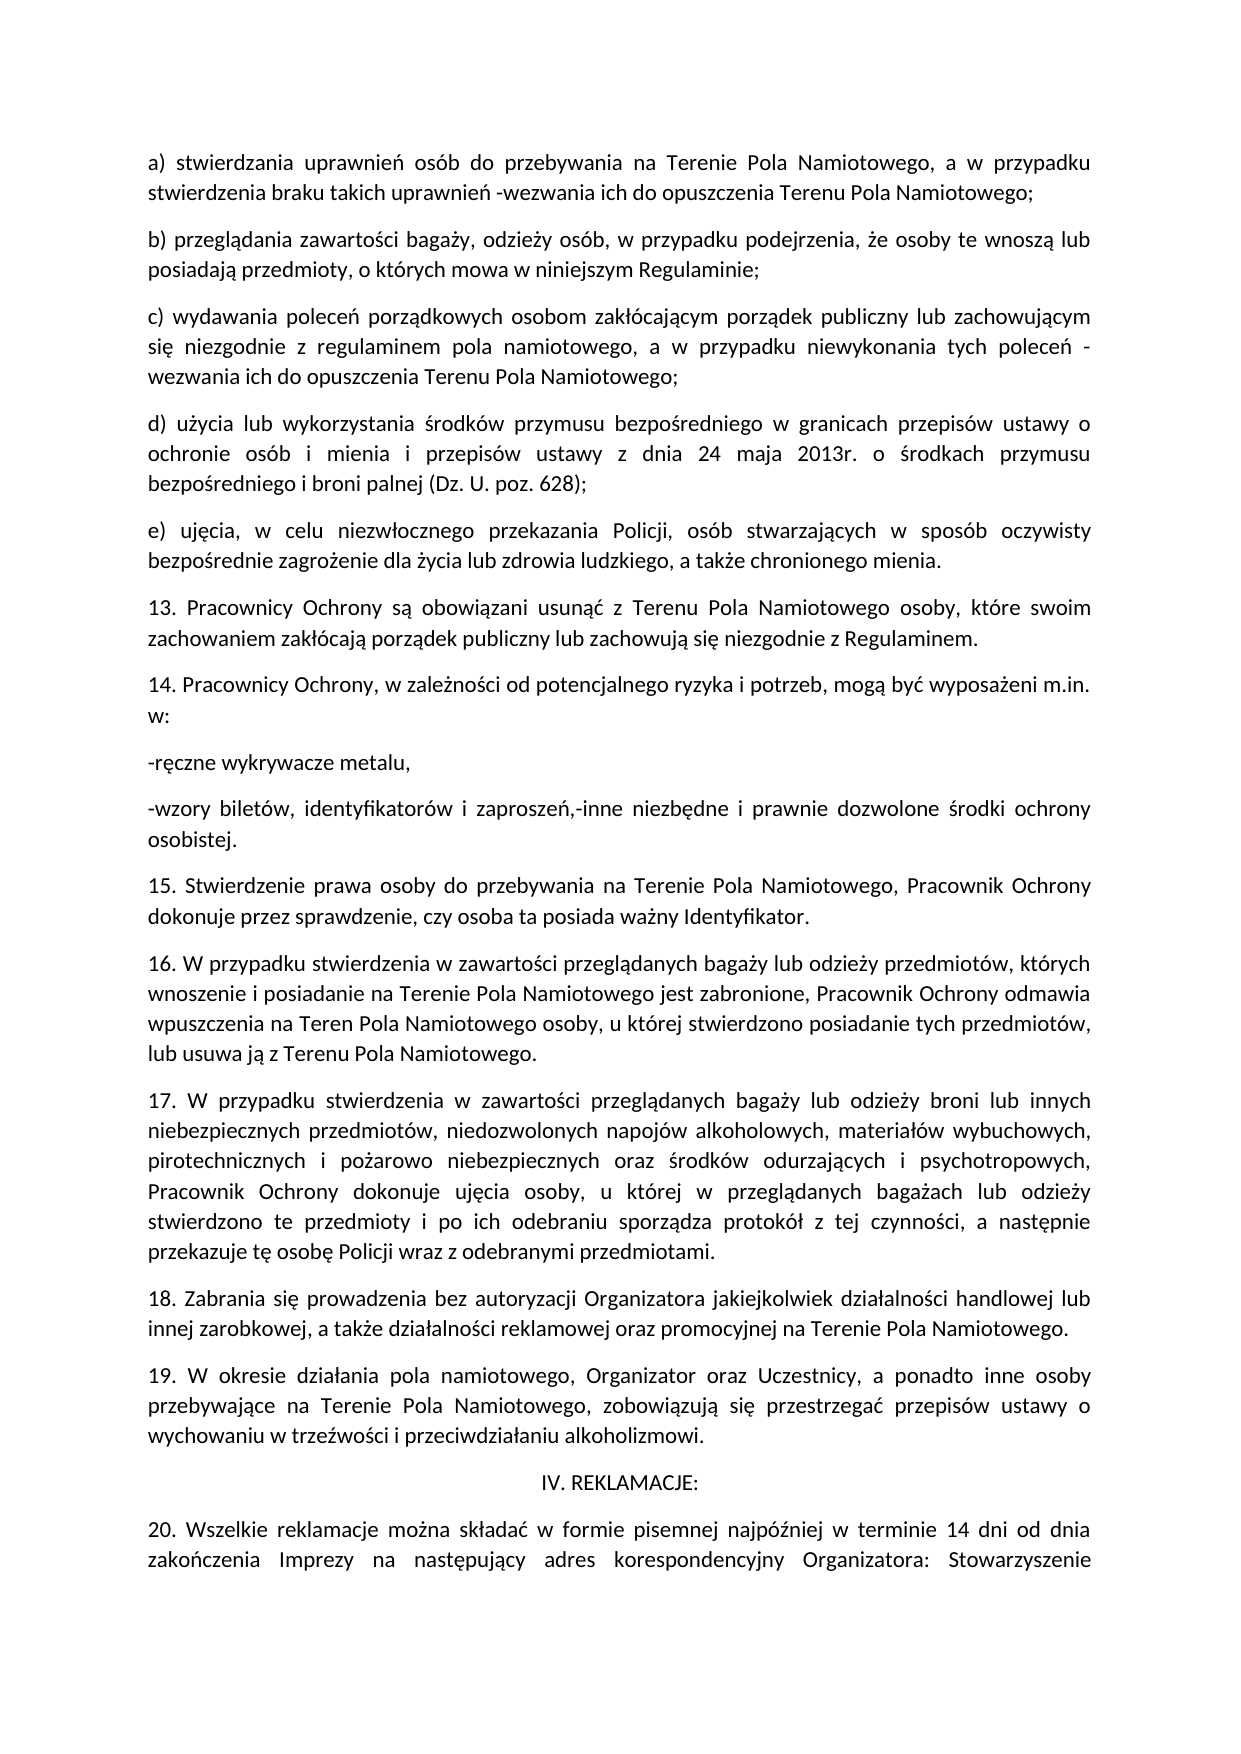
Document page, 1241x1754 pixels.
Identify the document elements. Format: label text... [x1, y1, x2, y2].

text 17. W przypadku stwierdzenia w zawartości przeglądanych bagaży lub odzieży broni lub innych niebezpiecznych przedmiotów, niedozwolonych napojów alkoholowych, materiałów wybuchowych, pirotechnicznych i pożarowo niebezpiecznych oraz środków odurzających i psychotropowych, Pracownik Ochrony dokonuje ujęcia osoby, u której w przeglądanych bagażach lub odzieży stwierdzono te przedmioty i po ich odebraniu sporządza protokół z tej czynności, a następnie przekazuje tę osobę Policji wraz z odebranymi przedmiotami. [148, 1086, 1093, 1265]
text 19. W okresie działania pola namiotowego, Organizator oraz Uczestnicy, a ponadto inne osoby przebywające na Terenie Pola Namiotowego, zobowiązują się przestrzegać przepisów ustawy o wychowaniu w trzeźwości i przeciwdziałaniu alkoholizmowi. [148, 1361, 1093, 1449]
text b) przeglądania zawartości bagaży, odzieży osób, w przypadku podejrzenia, że osoby te wnoszą lub posiadają przedmioty, o których mowa w niniejszym Regulaminie; [148, 225, 1093, 283]
text d) użycia lub wykorzystania środków przymusu bezpośredniego w granicach przepisów ustawy o ochronie osób i mienia i przepisów ustawy z dnia 24 maja 2013r. o środkach przymusu bezpośredniego i broni palnej (Dz. U. poz. 628); [148, 409, 1093, 497]
text 13. Pracownicy Ochrony są obowiązani usunąć z Terenu Pola Namiotowego osoby, które swoim zachowaniem zakłócają porządek publiczny lub zachowują się niezgodnie z Regulaminem. [148, 593, 1093, 652]
text -ręczne wykrywacze metalu, [148, 748, 1093, 776]
text a) stwierdzania uprawnień osób do przebywania na Terenie Pola Namiotowego, a w przypadku stwierdzenia braku takich uprawnień -wezwania ich do opuszczenia Terenu Pola Namiotowego; [148, 148, 1093, 206]
text IV. REKLAMACJE: [148, 1468, 1093, 1496]
text -wzory biletów, identyfikatorów i zaproszeń,-inne niezbędne i prawnie dozwolone środki ochrony osobistej. [148, 794, 1093, 853]
text 16. W przypadku stwierdzenia w zawartości przeglądanych bagaży lub odzieży przedmiotów, których wnoszenie i posiadanie na Terenie Pola Namiotowego jest zabronione, Pracownik Ochrony odmawia wpuszczenia na Teren Pola Namiotowego osoby, u której stwierdzono posiadanie tych przedmiotów, lub usuwa ją z Terenu Pola Namiotowego. [148, 949, 1093, 1067]
text 14. Pracownicy Ochrony, w zależności od potencjalnego ryzyka i potrzeb, mogą być wyposażeni m.in. w: [148, 671, 1093, 729]
text c) wydawania poleceń porządkowych osobom zakłócającym porządek publiczny lub zachowującym się niezgodnie z regulaminem pola namiotowego, a w przypadku niewykonania tych poleceń -wezwania ich do opuszczenia Terenu Pola Namiotowego; [148, 302, 1093, 390]
text 15. Stwierdzenie prawa osoby do przebywania na Terenie Pola Namiotowego, Pracownik Ochrony dokonuje przez sprawdzenie, czy osoba ta posiada ważny Identyfikator. [148, 872, 1093, 930]
text e) ujęcia, w celu niezwłocznego przekazania Policji, osób stwarzających w sposób oczywisty bezpośrednie zagrożenie dla życia lub zdrowia ludzkiego, a także chronionego mienia. [148, 516, 1093, 574]
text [148, 1515, 1093, 1573]
text 18. Zabrania się prowadzenia bez autoryzacji Organizatora jakiejkolwiek działalności handlowej lub innej zarobkowej, a także działalności reklamowej oraz promocyjnej na Terenie Pola Namiotowego. [148, 1284, 1093, 1342]
